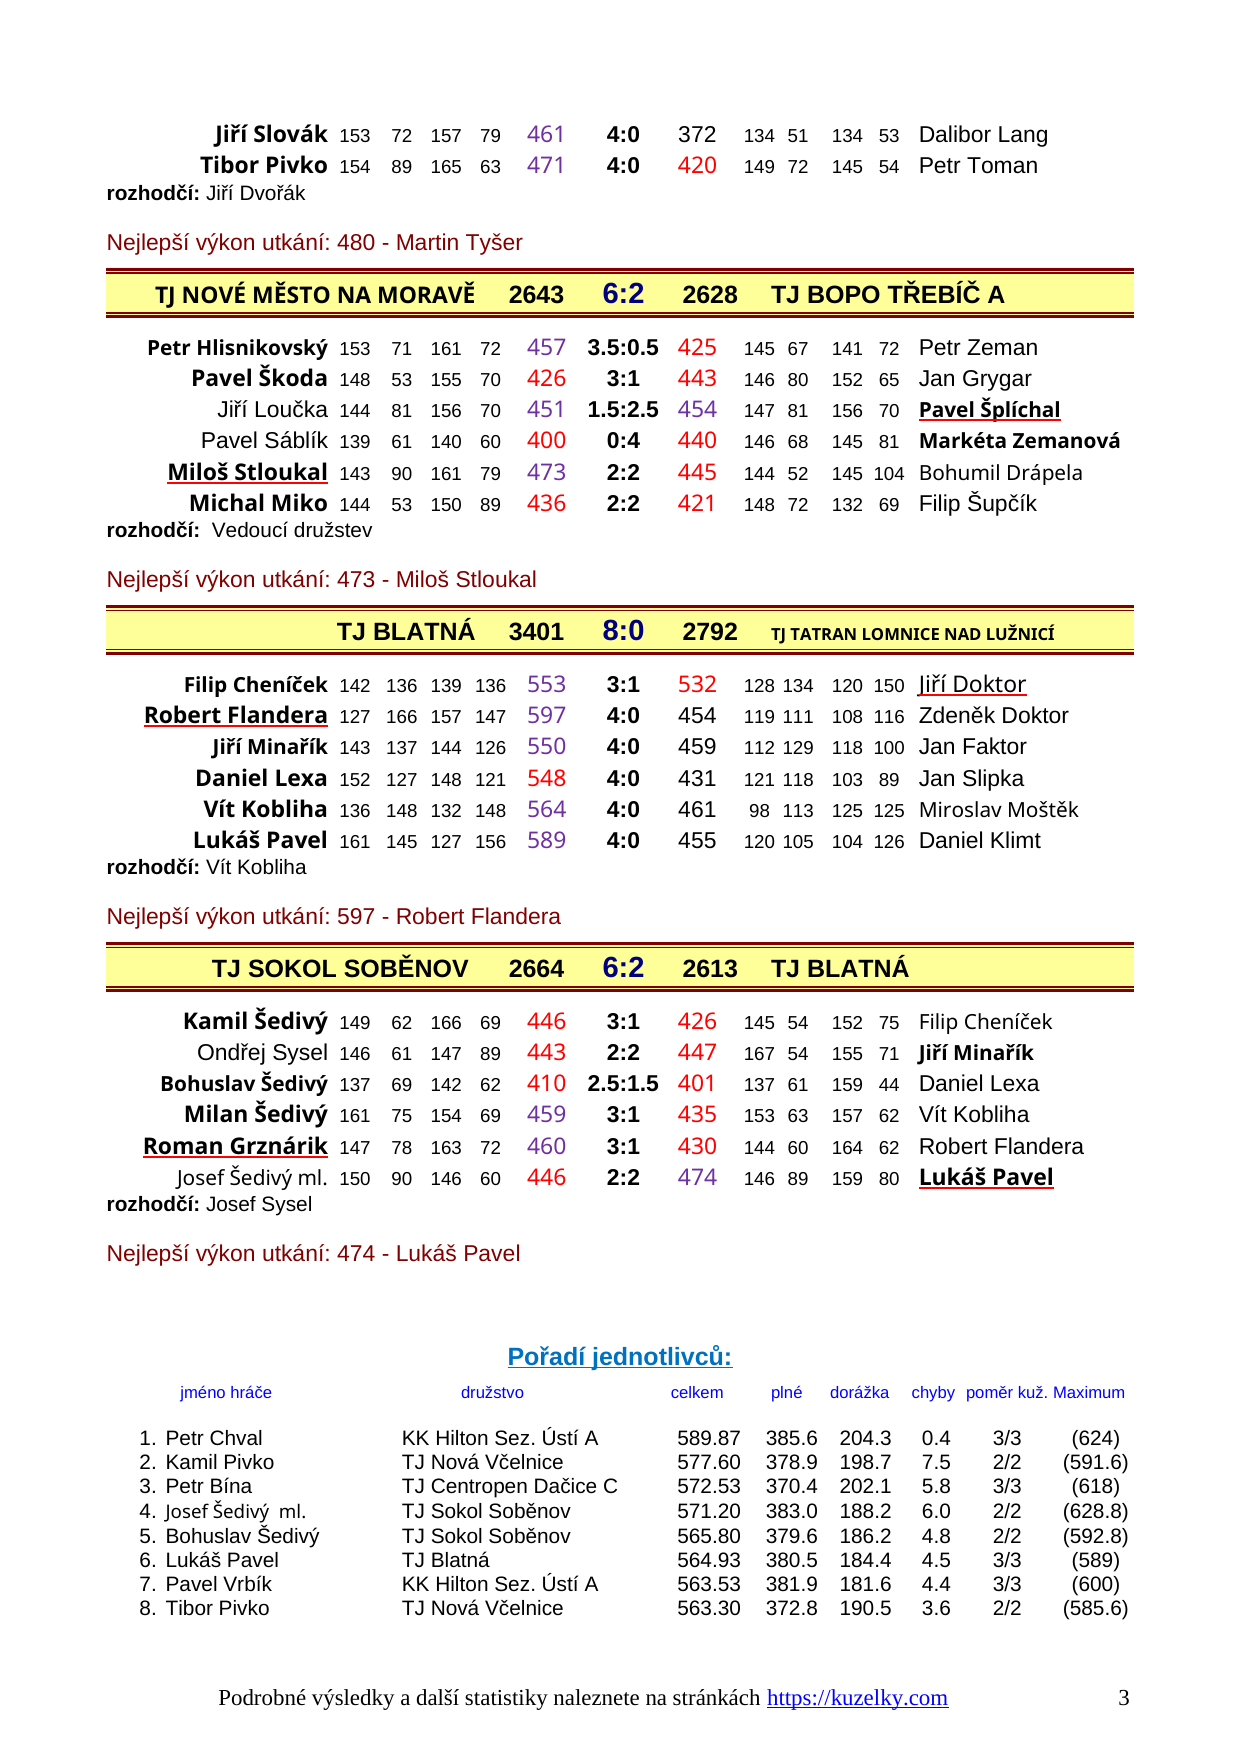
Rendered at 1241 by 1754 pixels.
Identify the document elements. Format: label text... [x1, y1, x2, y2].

text Bohuslav Šedivý 137 69 142 62 410 2.5:1.5 401 137 61 159 44 Daniel Lexa [106, 1067, 1134, 1098]
text Ondřej Sysel 146 61 147 89 443 2:2 447 167 54 155 71 Jiří Minařík [106, 1036, 1134, 1067]
text Tibor Pivko 154 89 165 63 471 4:0 420 149 72 145 54 Petr Toman [106, 149, 1134, 181]
text rozhodčí: Jiří Dvořák [106, 181, 1134, 204]
text 7. Pavel Vrbík KK Hilton Sez. Ústí A 563.53 381.9 181.6 4.4 3/3 (600) [106, 1571, 1134, 1595]
text Petr Hlisnikovský 153 71 161 72 457 3.5:0.5 425 145 67 141 72 Petr Zeman [106, 331, 1134, 362]
text Pořadí jednotlivců: [94, 1342, 1145, 1371]
text 8. Tibor Pivko TJ Nová Včelnice 563.30 372.8 190.5 3.6 2/2 (585.6) [106, 1595, 1134, 1619]
text rozhodčí: Josef Sysel [106, 1192, 1134, 1216]
text Nejlepší výkon utkání: 473 - Miloš Stloukal [106, 566, 1134, 592]
text Jiří Loučka 144 81 156 70 451 1.5:2.5 454 147 81 156 70 Pavel Šplíchal [106, 393, 1134, 424]
text Kamil Šedivý 149 62 166 69 446 3:1 426 145 54 152 75 Filip Cheníček [106, 1005, 1134, 1036]
text Robert Flandera 127 166 157 147 597 4:0 454 119 111 108 116 Zdeněk Doktor [106, 699, 1134, 730]
text Lukáš Pavel 161 145 127 156 589 4:0 455 120 105 104 126 Daniel Klimt [106, 824, 1134, 855]
text 1. Petr Chval KK Hilton Sez. Ústí A 589.87 385.6 204.3 0.4 3/3 (624) [106, 1426, 1134, 1450]
text Jiří Minařík 143 137 144 126 550 4:0 459 112 129 118 100 Jan Faktor [106, 730, 1134, 761]
text 3. Petr Bína TJ Centropen Dačice C 572.53 370.4 202.1 5.8 3/3 (618) [106, 1474, 1134, 1498]
text Nejlepší výkon utkání: 480 - Martin Tyšer [106, 228, 1134, 255]
text Nejlepší výkon utkání: 474 - Lukáš Pavel [106, 1240, 1134, 1266]
text Roman Grznárik 147 78 163 72 460 3:1 430 144 60 164 62 Robert Flandera [106, 1130, 1134, 1161]
text Vít Kobliha 136 148 132 148 564 4:0 461 98 113 125 125 Miroslav Moštěk [106, 793, 1134, 824]
text 4. Josef Šedivý ml. TJ Sokol Soběnov 571.20 383.0 188.2 6.0 2/2 (628.8) [106, 1498, 1134, 1523]
text Milan Šedivý 161 75 154 69 459 3:1 435 153 63 157 62 Vít Kobliha [106, 1098, 1134, 1130]
text rozhodčí: Vít Kobliha [106, 855, 1134, 879]
text Filip Cheníček 142 136 139 136 553 3:1 532 128 134 120 150 Jiří Doktor [106, 668, 1134, 699]
text Pavel Škoda 148 53 155 70 426 3:1 443 146 80 152 65 Jan Grygar [106, 362, 1134, 393]
text 5. Bohuslav Šedivý TJ Sokol Soběnov 565.80 379.6 186.2 4.8 2/2 (592.8) [106, 1523, 1134, 1547]
text TJ Sokol Soběnov 2664 6:2 2613 TJ Blatná [106, 948, 1134, 986]
text Pavel Sáblík 139 61 140 60 400 0:4 440 146 68 145 81 Markéta Zemanová [106, 424, 1134, 456]
text 6. Lukáš Pavel TJ Blatná 564.93 380.5 184.4 4.5 3/3 (589) [106, 1547, 1134, 1571]
text Michal Miko 144 53 150 89 436 2:2 421 148 72 132 69 Filip Šupčík [106, 487, 1134, 518]
text 2. Kamil Pivko TJ Nová Včelnice 577.60 378.9 198.7 7.5 2/2 (591.6) [106, 1450, 1134, 1474]
text rozhodčí: Vedoucí družstev [106, 518, 1134, 542]
text jméno hráče družstvo celkem plné dorážka chyby poměr kuž. Maximum [106, 1383, 1134, 1402]
text TJ Blatná 3401 8:0 2792 TJ Tatran Lomnice nad Lužnicí [106, 611, 1134, 649]
text Nejlepší výkon utkání: 597 - Robert Flandera [106, 903, 1134, 929]
text Daniel Lexa 152 127 148 121 548 4:0 431 121 118 103 89 Jan Slipka [106, 761, 1134, 793]
text Jiří Slovák 153 72 157 79 461 4:0 372 134 51 134 53 Dalibor Lang [106, 118, 1134, 149]
text TJ Nové Město na Moravě 2643 6:2 2628 TJ BOPO Třebíč A [106, 274, 1134, 312]
text Miloš Stloukal 143 90 161 79 473 2:2 445 144 52 145 104 Bohumil Drápela [106, 456, 1134, 487]
text Josef Šedivý ml. 150 90 146 60 446 2:2 474 146 89 159 80 Lukáš Pavel [106, 1161, 1134, 1192]
